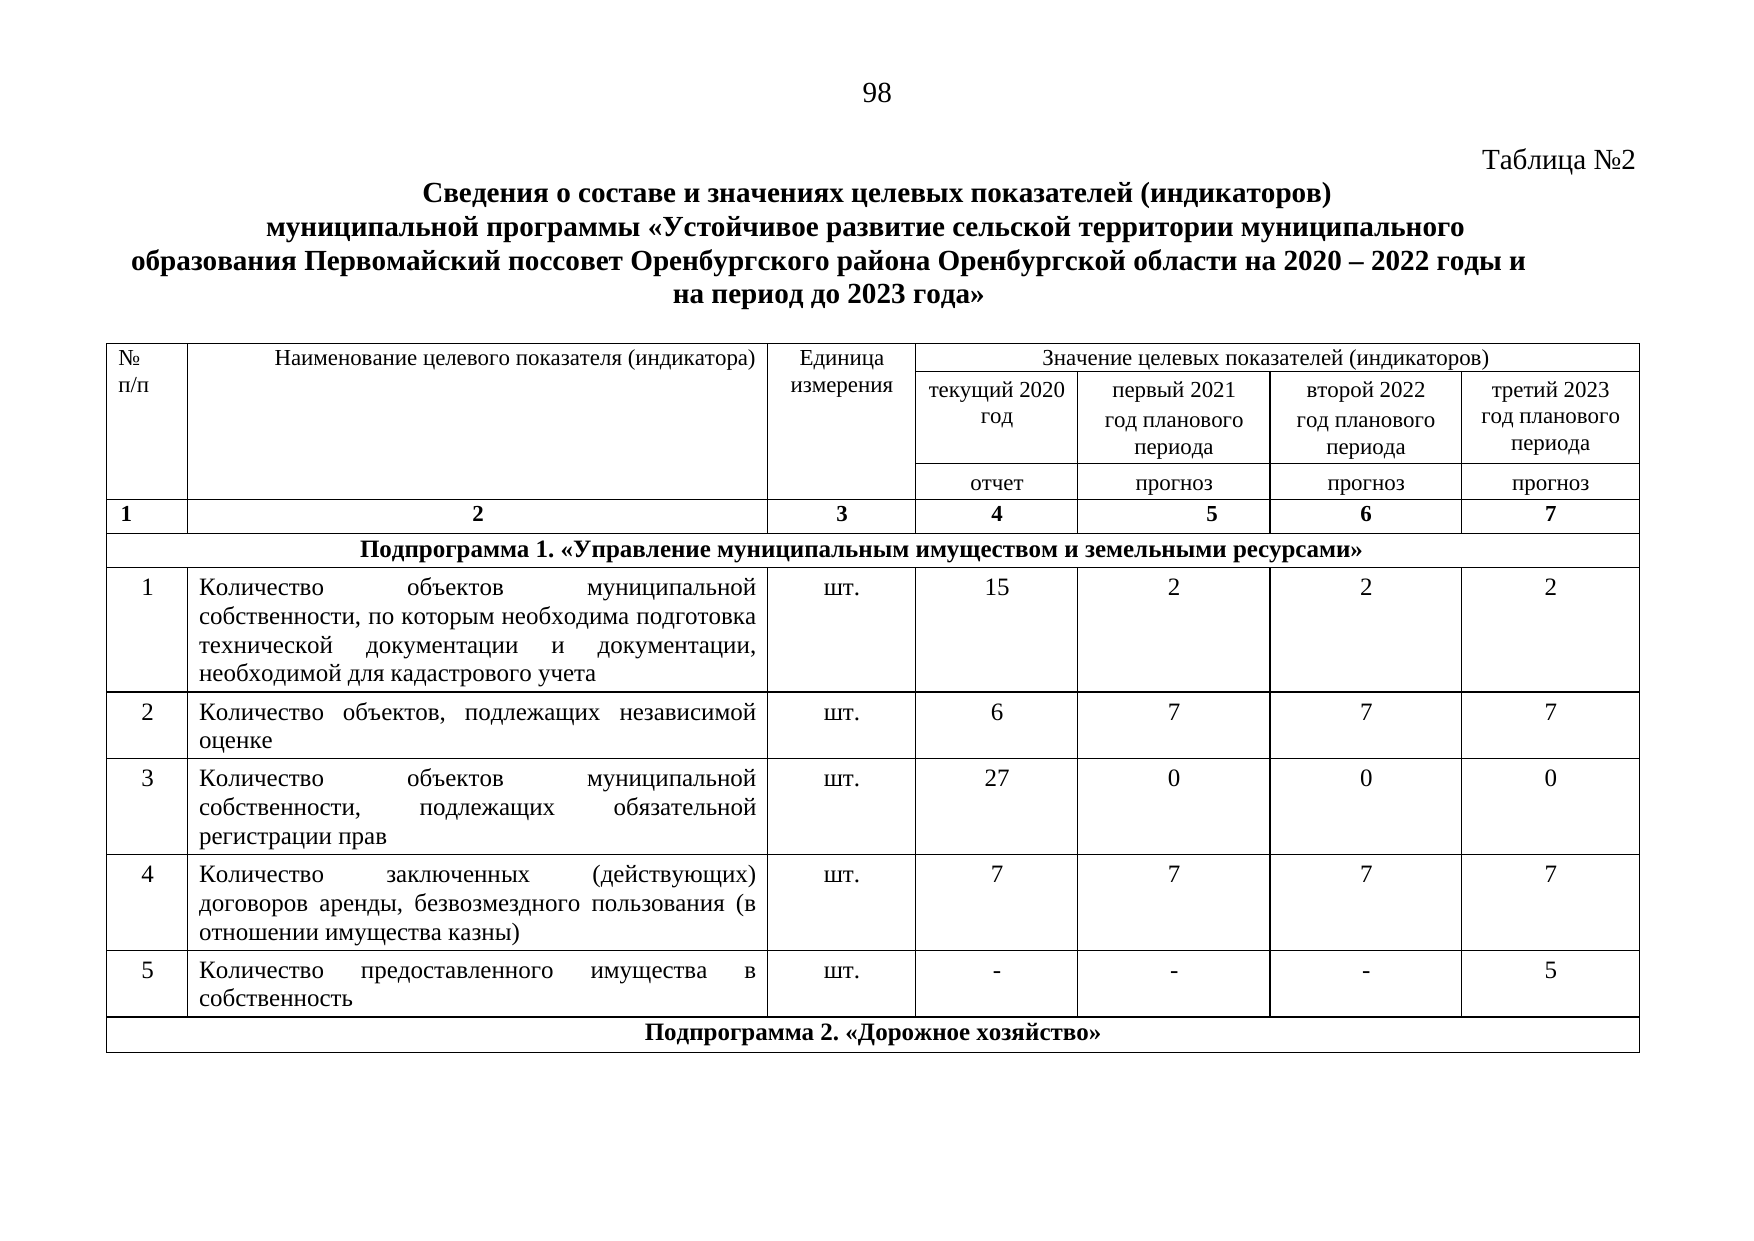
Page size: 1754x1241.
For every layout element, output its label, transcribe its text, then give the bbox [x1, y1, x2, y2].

table_cell 2 [1462, 568, 1639, 691]
table_cell 4 [916, 500, 1077, 533]
table_cell прогноз [1462, 464, 1639, 499]
table_cell 7 [1271, 693, 1461, 758]
table_cell 1 [107, 500, 187, 533]
text Таблица №2 [118, 142, 1636, 176]
table_cell - [916, 951, 1077, 1016]
table_cell Количество объектов муниципальной собственности, подлежащих обязательной регистрации прав [188, 759, 767, 854]
text муниципальной программы «Устойчивое развитие сельской территории муниципального образования Первомайский поссовет Оренбургского района Оренбургской области на 2020 – 2022 годы и на период до 2023 года» [118, 209, 1539, 310]
table_cell 6 [916, 693, 1077, 758]
table_cell шт. [768, 951, 915, 1016]
table_cell 5 [1078, 500, 1269, 533]
table_cell прогноз [1271, 464, 1461, 499]
table_cell - [1078, 951, 1269, 1016]
table_cell второй 2022 год планового периода [1271, 372, 1461, 463]
table_cell 27 [916, 759, 1077, 854]
table_cell третий 2023 год планового периода [1462, 372, 1639, 463]
table_cell 6 [1271, 500, 1461, 533]
table_cell Подпрограмма 2. «Дорожное хозяйство» [107, 1018, 1639, 1052]
table_cell 2 [188, 500, 767, 533]
table_cell 2 [107, 693, 187, 758]
table_cell шт. [768, 855, 915, 949]
table_cell 7 [1462, 500, 1639, 533]
table_cell 1 [107, 568, 187, 691]
table_cell 5 [107, 951, 187, 1016]
table_cell шт. [768, 568, 915, 691]
table_cell шт. [768, 693, 915, 758]
table_cell 7 [1462, 855, 1639, 949]
table_cell Количество заключенных (действующих) договоров аренды, безвозмездного пользования (в отношении имущества казны) [188, 855, 767, 949]
table_cell текущий 2020 год [916, 372, 1077, 463]
text Сведения о составе и значениях целевых показателей (индикаторов) [118, 176, 1636, 209]
table_cell 4 [107, 855, 187, 949]
table_cell шт. [768, 759, 915, 854]
table_header Единица измерения [768, 344, 915, 499]
table_cell 0 [1078, 759, 1269, 854]
table_cell 7 [1078, 693, 1269, 758]
table_cell прогноз [1078, 464, 1269, 499]
table_cell 2 [1078, 568, 1269, 691]
table_cell Количество объектов муниципальной собственности, по которым необходима подготовка технической документации и документации, необходимой для кадастрового учета [188, 568, 767, 691]
table_cell 5 [1462, 951, 1639, 1016]
table_cell Количество предоставленного имущества в собственность [188, 951, 767, 1016]
table_cell 7 [1078, 855, 1269, 949]
table_cell Количество объектов, подлежащих независимой оценке [188, 693, 767, 758]
table_cell первый 2021 год планового периода [1078, 372, 1269, 463]
table_cell отчет [916, 464, 1077, 499]
table_cell 15 [916, 568, 1077, 691]
table_cell Подпрограмма 1. «Управление муниципальным имуществом и земельными ресурсами» [107, 534, 1639, 567]
table_cell 7 [916, 855, 1077, 949]
table_cell 7 [1271, 855, 1461, 949]
table_header № п/п [107, 344, 187, 499]
table_cell 2 [1271, 568, 1461, 691]
table_cell 0 [1271, 759, 1461, 854]
table_header Значение целевых показателей (индикаторов) [916, 344, 1639, 371]
table_header Наименование целевого показателя (индикатора) [188, 344, 767, 499]
table_cell 7 [1462, 693, 1639, 758]
table_cell 0 [1462, 759, 1639, 854]
table_cell - [1271, 951, 1461, 1016]
table_cell 3 [107, 759, 187, 854]
table_cell 3 [768, 500, 915, 533]
